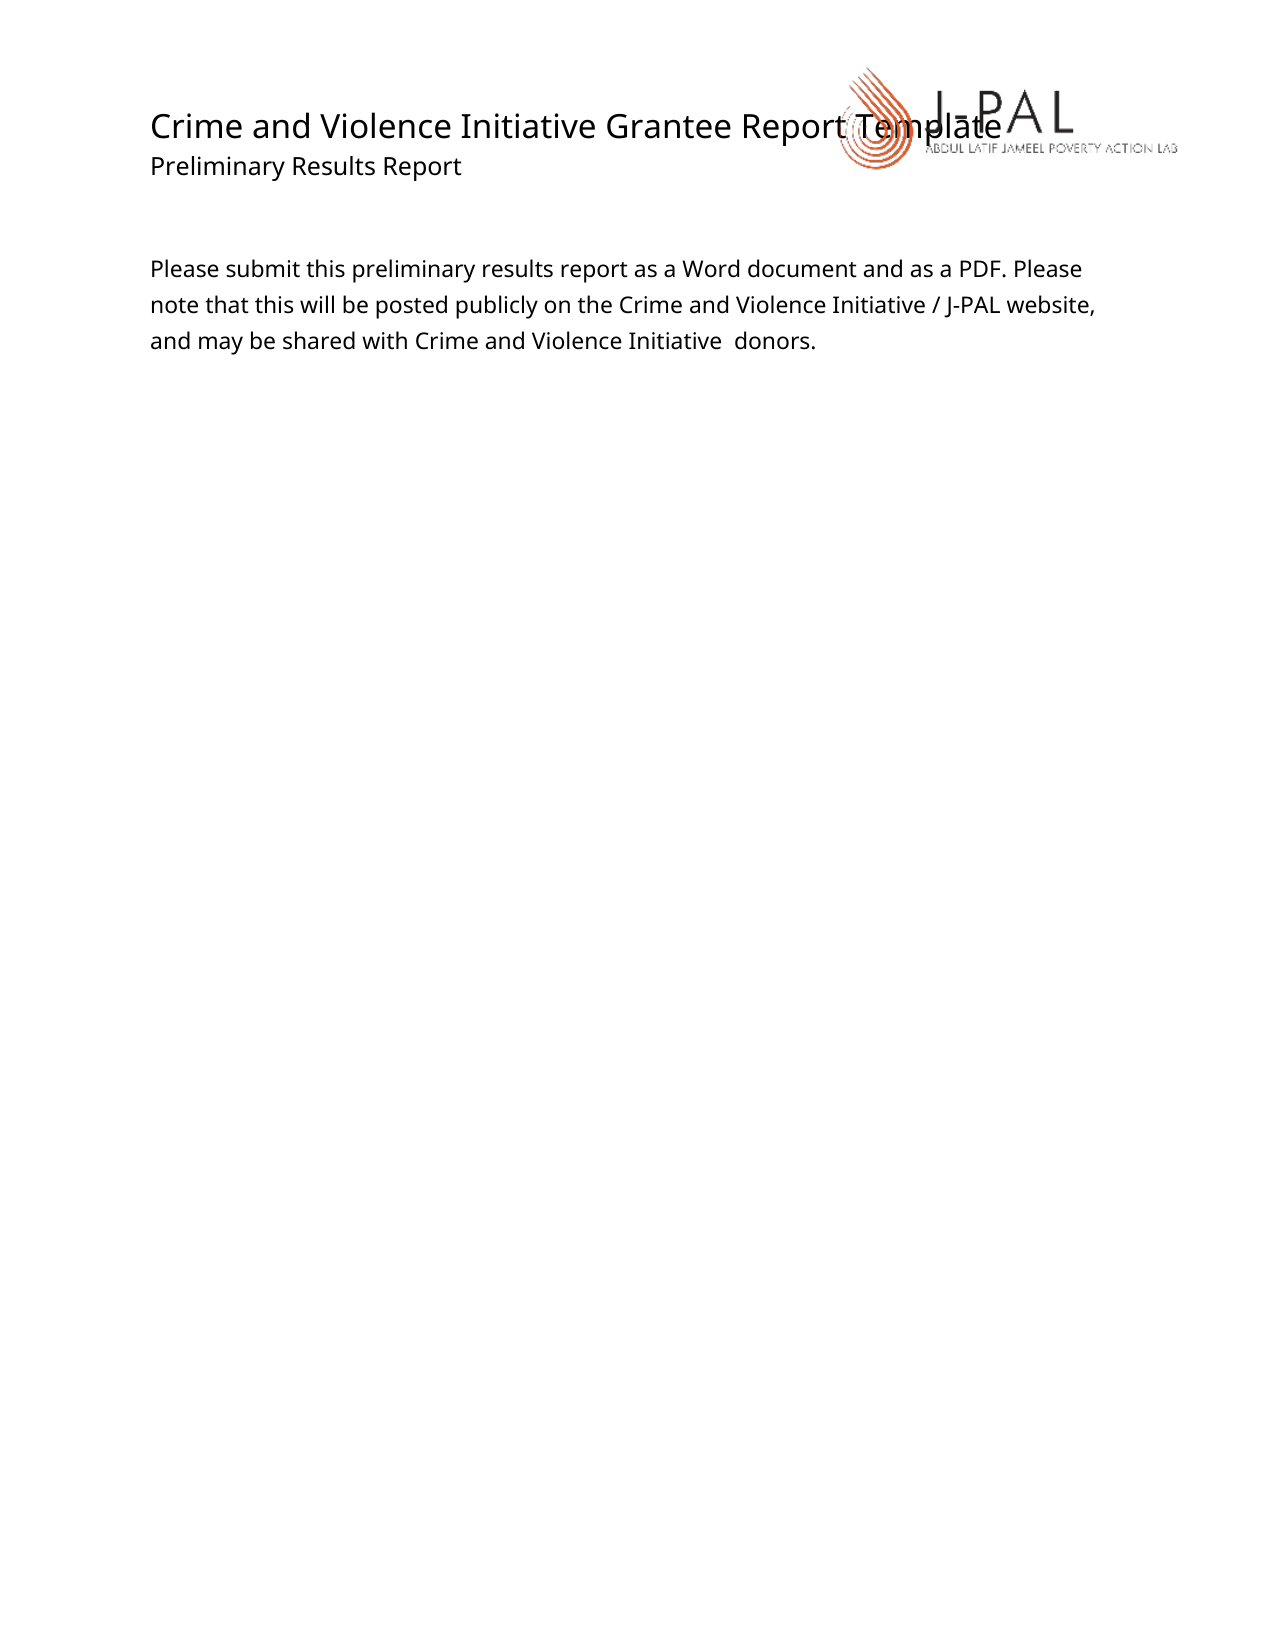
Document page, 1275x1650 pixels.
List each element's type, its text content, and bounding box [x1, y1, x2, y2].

text Please submit this preliminary results report as a Word document and as a PDF. Please note that this will be posted publicly on the Crime and Violence Initiative / J-PAL website, and may be shared with Crime and Violence Initiative donors. [150, 253, 1125, 356]
picture [833, 58, 1185, 174]
